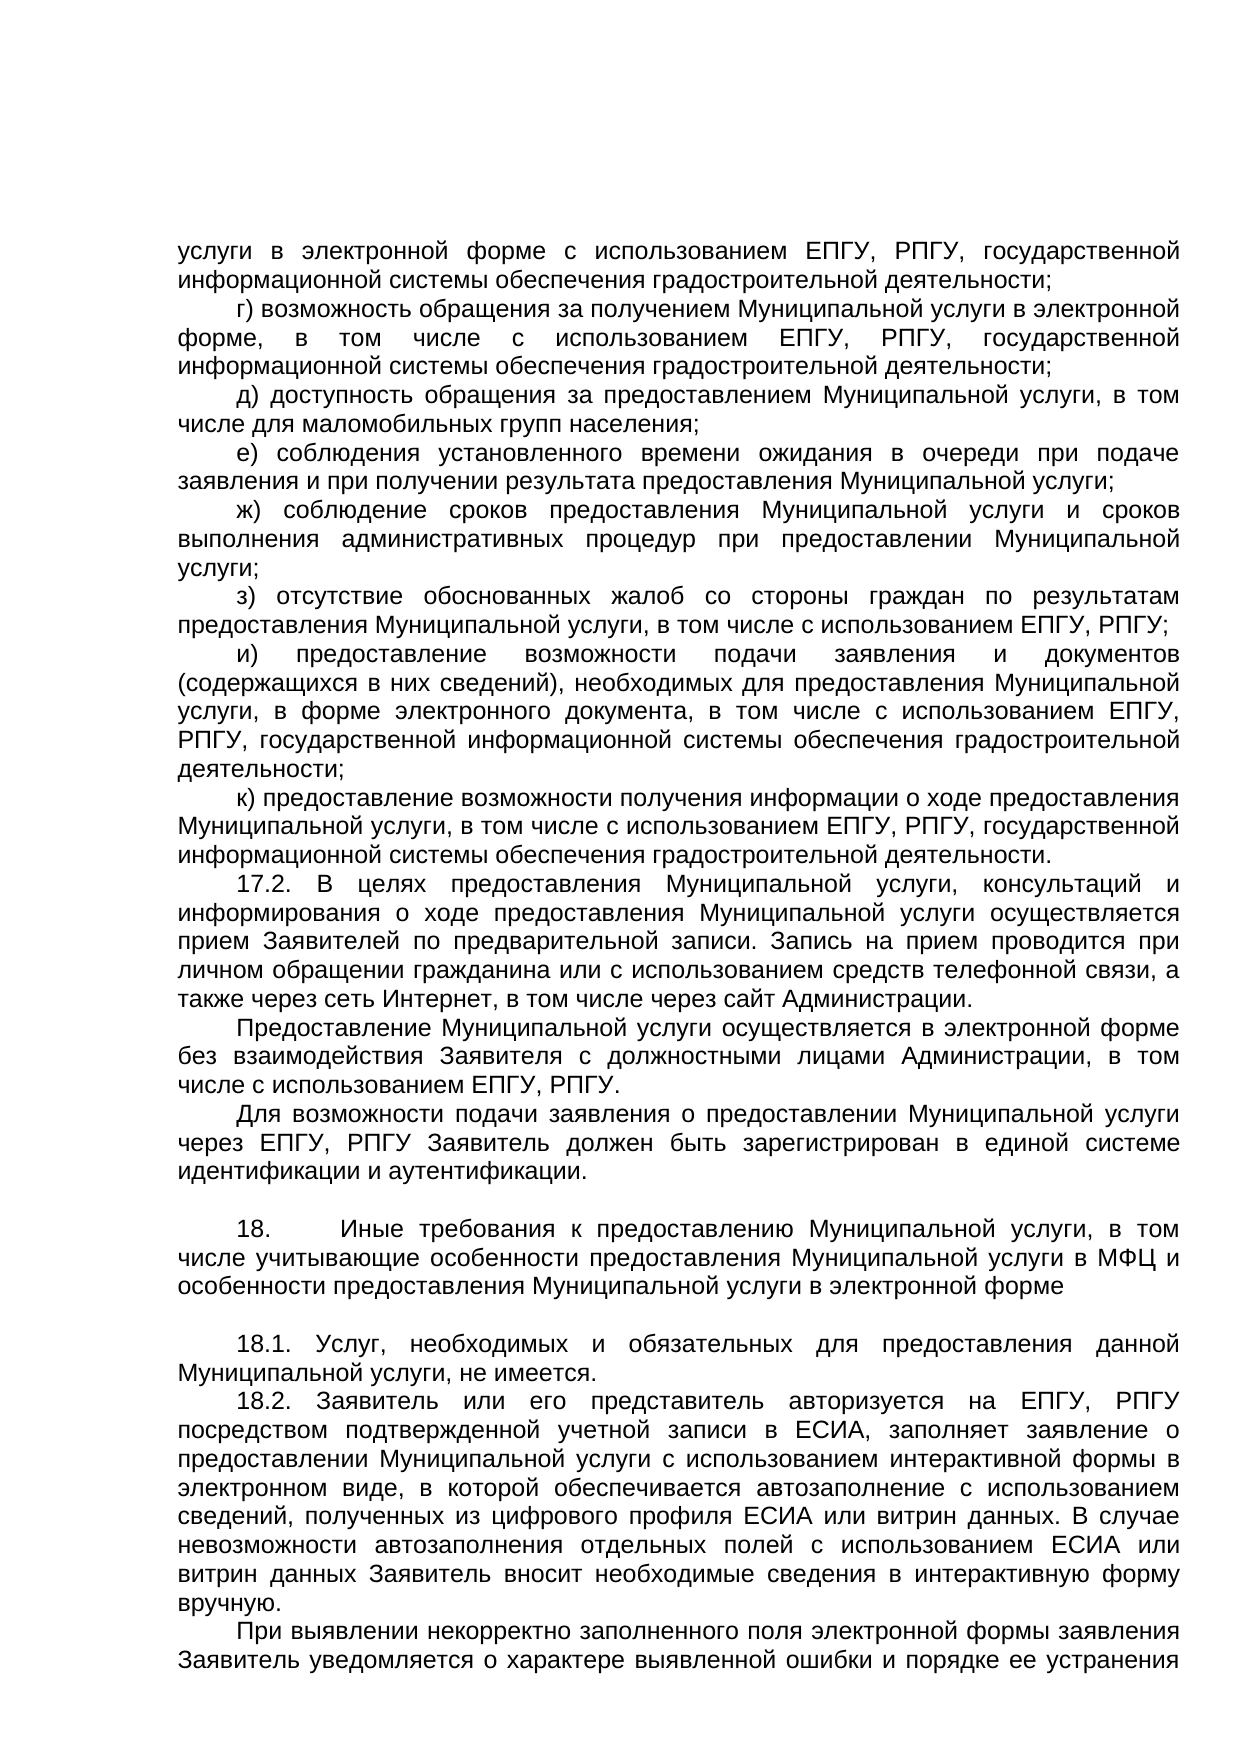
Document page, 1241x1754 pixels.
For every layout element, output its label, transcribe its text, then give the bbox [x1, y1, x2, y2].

text 18.2. Заявитель или его представитель авторизуется на ЕПГУ, РПГУ посредством подтвержденной учетной записи в ЕСИА, заполняет заявление о предоставлении Муниципальной услуги с использованием интерактивной формы в электронном виде, в которой обеспечивается автозаполнение с использованием сведений, полученных из цифрового профиля ЕСИА или витрин данных. В случае невозможности автозаполнения отдельных полей с использованием ЕСИА или витрин данных Заявитель вносит необходимые сведения в интерактивную форму вручную. [177, 1386, 1181, 1616]
text г) возможность обращения за получением Муниципальной услуги в электронной форме, в том числе с использованием ЕПГУ, РПГУ, государственной информационной системы обеспечения градостроительной деятельности; [177, 294, 1181, 380]
text 17.2. В целях предоставления Муниципальной услуги, консультаций и информирования о ходе предоставления Муниципальной услуги осуществляется прием Заявителей по предварительной записи. Запись на прием проводится при личном обращении гражданина или с использованием средств телефонной связи, а также через сеть Интернет, в том числе через сайт Администрации. [177, 869, 1181, 1012]
text Предоставление Муниципальной услуги осуществляется в электронной форме без взаимодействия Заявителя с должностными лицами Администрации, в том числе с использованием ЕПГУ, РПГУ. [177, 1012, 1181, 1099]
text и) предоставление возможности подачи заявления и документов (содержащихся в них сведений), необходимых для предоставления Муниципальной услуги, в форме электронного документа, в том числе с использованием ЕПГУ, РПГУ, государственной информационной системы обеспечения градостроительной деятельности; [177, 639, 1181, 782]
text е) соблюдения установленного времени ожидания в очереди при подаче заявления и при получении результата предоставления Муниципальной услуги; [177, 437, 1181, 495]
text к) предоставление возможности получения информации о ходе предоставления Муниципальной услуги, в том числе с использованием ЕПГУ, РПГУ, государственной информационной системы обеспечения градостроительной деятельности. [177, 782, 1181, 869]
list Иные требования к предоставлению Муниципальной услуги, в том числе учитывающие особенности предоставления Муниципальной услуги в МФЦ и особенности предоставления Муниципальной услуги в электронной форме [177, 1214, 1181, 1300]
text 18.1. Услуг, необходимых и обязательных для предоставления данной Муниципальной услуги, не имеется. [177, 1329, 1181, 1386]
text з) отсутствие обоснованных жалоб со стороны граждан по результатам предоставления Муниципальной услуги, в том числе с использованием ЕПГУ, РПГУ; [177, 581, 1181, 639]
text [177, 1616, 1181, 1674]
text ж) соблюдение сроков предоставления Муниципальной услуги и сроков выполнения административных процедур при предоставлении Муниципальной услуги; [177, 495, 1181, 581]
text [177, 236, 1181, 294]
text д) доступность обращения за предоставлением Муниципальной услуги, в том числе для маломобильных групп населения; [177, 380, 1181, 437]
text Для возможности подачи заявления о предоставлении Муниципальной услуги через ЕПГУ, РПГУ Заявитель должен быть зарегистрирован в единой системе идентификации и аутентификации. [177, 1099, 1181, 1185]
